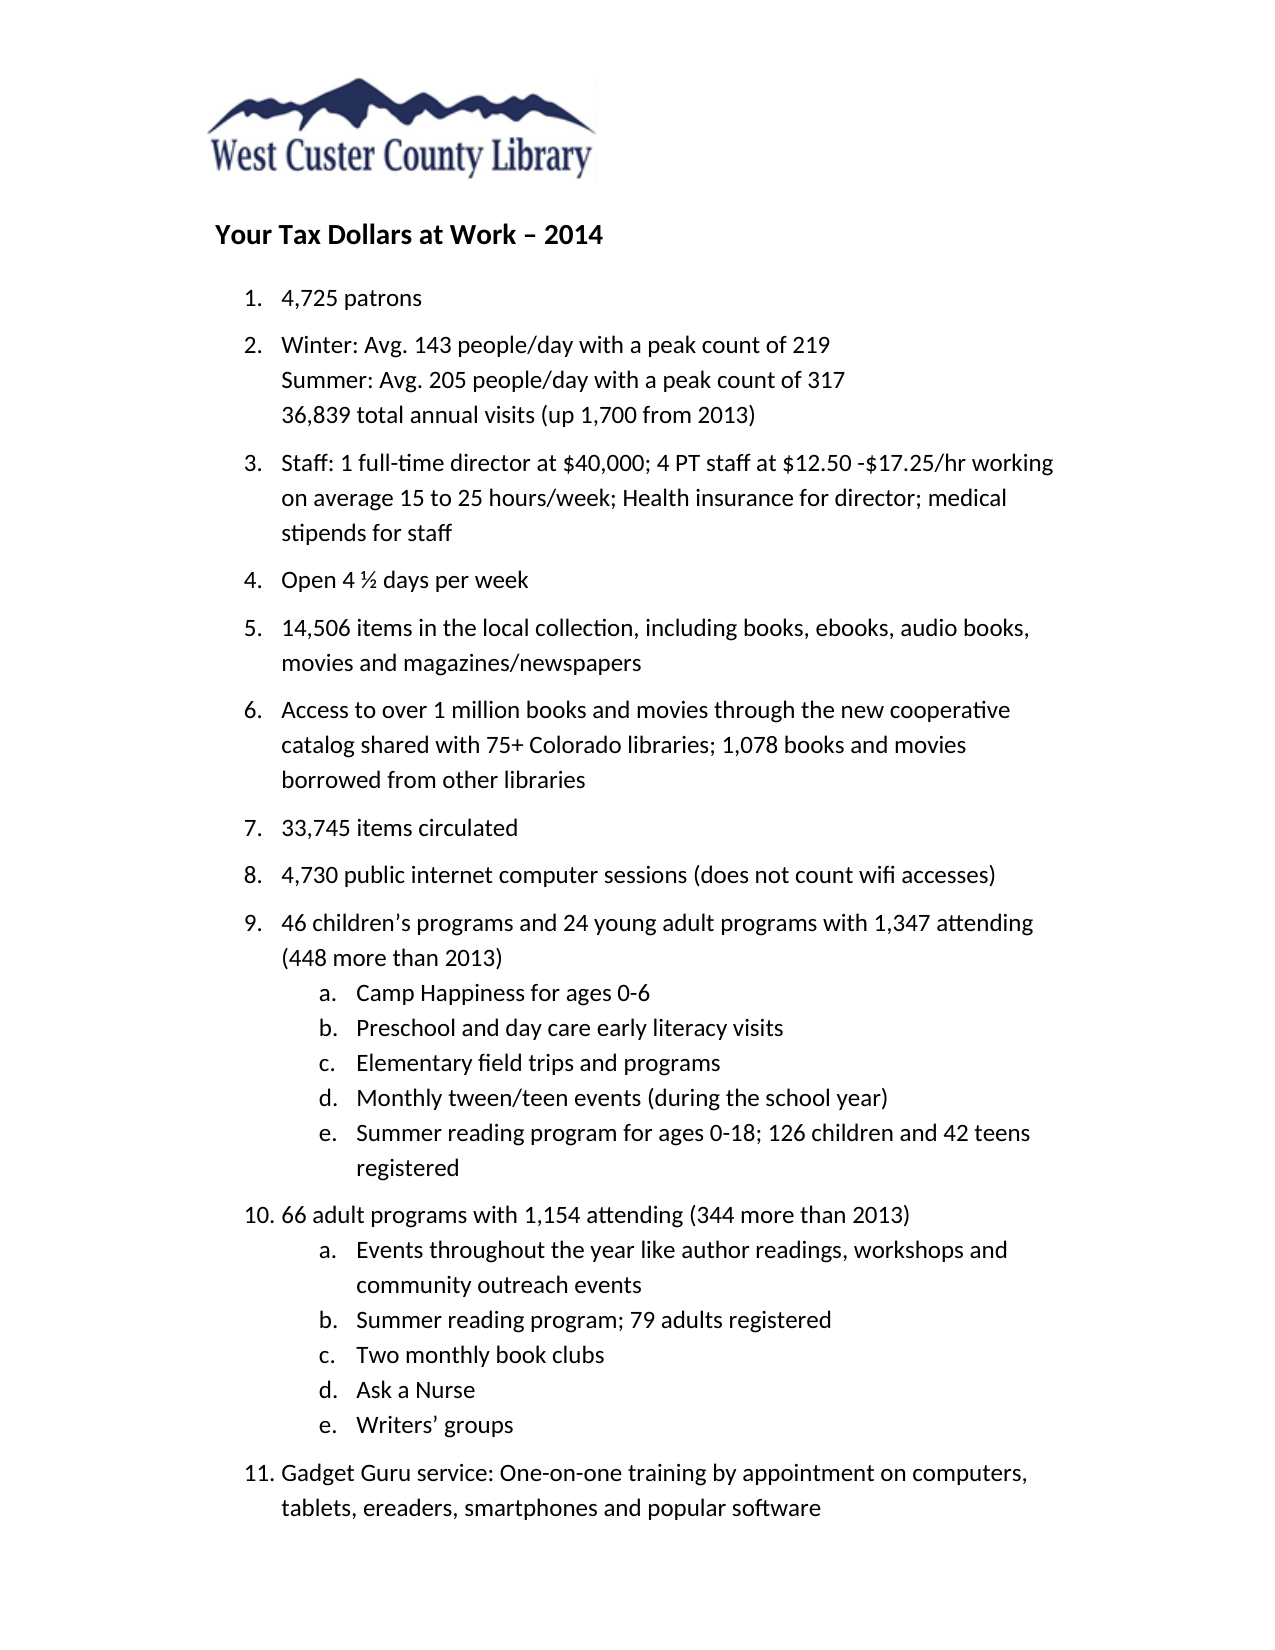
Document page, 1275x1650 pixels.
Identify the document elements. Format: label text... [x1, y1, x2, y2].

list Summer reading program for ages 0-18; 126 children and 42 teens registered [319, 1117, 1069, 1183]
list Staff: 1 full-time director at $40,000; 4 PT staff at $12.50 -$17.25/hr working on average 15 to 25 hours/week; Health insurance for director; medical stipends for staff [244, 447, 1069, 548]
list Writers’ groups [319, 1410, 1069, 1440]
list 4,730 public internet computer sessions (does not count wifi accesses) [244, 860, 1069, 890]
list Preschool and day care early literacy visits [319, 1012, 1069, 1043]
list 14,506 items in the local collection, including books, ebooks, audio books, movies and magazines/newspapers [244, 612, 1069, 678]
picture [206, 75, 597, 182]
list Ask a Nurse [319, 1375, 1069, 1405]
list Two monthly book clubs [319, 1340, 1069, 1370]
list 4,725 patrons [244, 282, 1069, 313]
list Events throughout the year like author readings, workshops and community outreach events [319, 1235, 1069, 1300]
list Monthly tween/teen events (during the school year) [319, 1082, 1069, 1113]
list Gadget Guru service: One-on-one training by appointment on computers, tablets, ereaders, smartphones and popular software [244, 1457, 1069, 1523]
list 46 children’s programs and 24 young adult programs with 1,347 attending (448 more than 2013) [244, 907, 1069, 973]
list Camp Happiness for ages 0-6 [319, 977, 1069, 1008]
list Open 4 ½ days per week [244, 565, 1069, 595]
list Elementary field trips and programs [319, 1047, 1069, 1078]
list 36,839 total annual visits (up 1,700 from 2013) [281, 400, 1069, 430]
list Summer reading program; 79 adults registered [319, 1305, 1069, 1335]
list 33,745 items circulated [244, 812, 1069, 843]
list Winter: Avg. 143 people/day with a peak count of 219 [244, 330, 1069, 360]
list Summer: Avg. 205 people/day with a peak count of 317 [281, 365, 1069, 395]
list Access to over 1 million books and movies through the new cooperative catalog shared with 75+ Colorado libraries; 1,078 books and movies borrowed from other libraries [244, 695, 1069, 795]
list Your Tax Dollars at Work – 2014 [215, 216, 1069, 252]
list 66 adult programs with 1,154 attending (344 more than 2013) [244, 1200, 1069, 1230]
